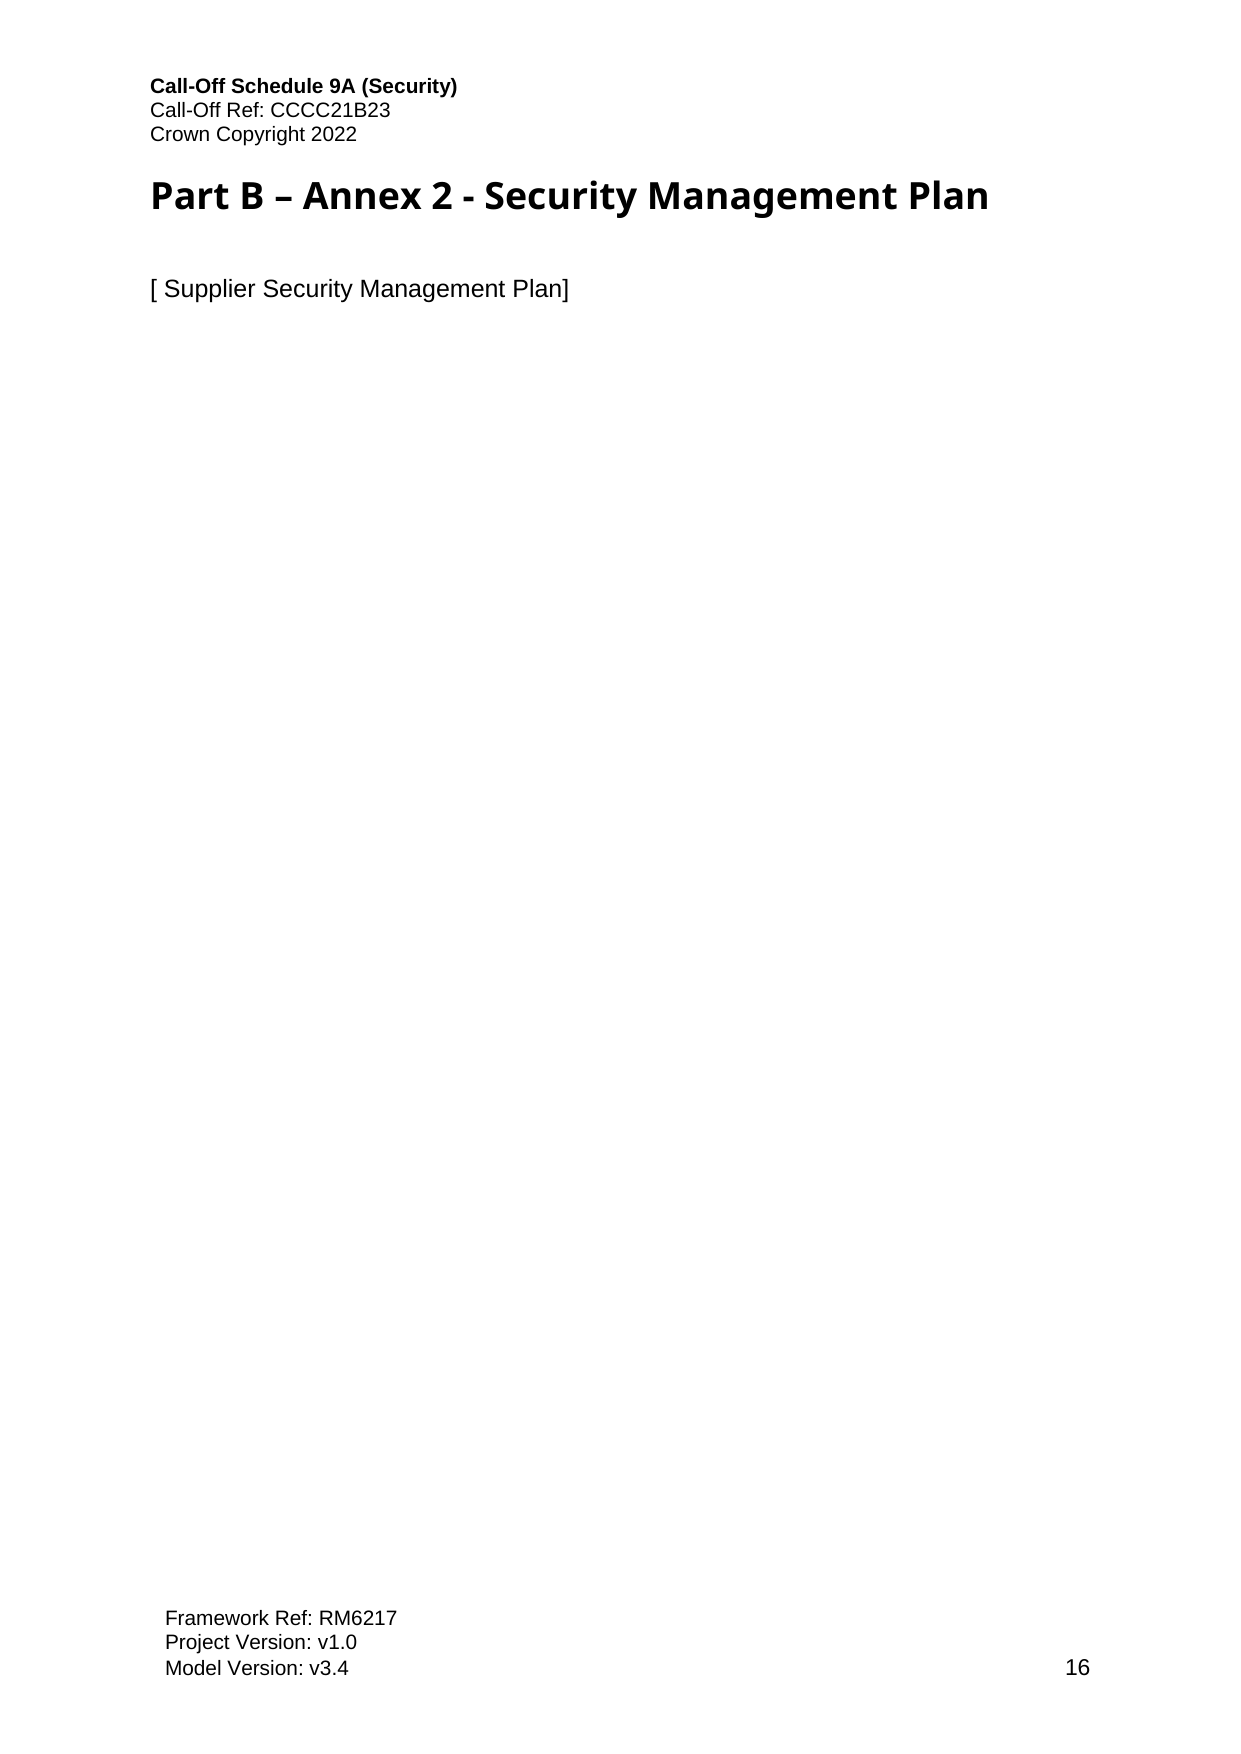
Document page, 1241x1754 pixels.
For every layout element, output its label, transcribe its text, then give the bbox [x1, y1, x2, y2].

text [ Supplier Security Management Plan] [150, 274, 1090, 303]
text Part B – Annex 2 - Security Management Plan [150, 170, 1090, 221]
